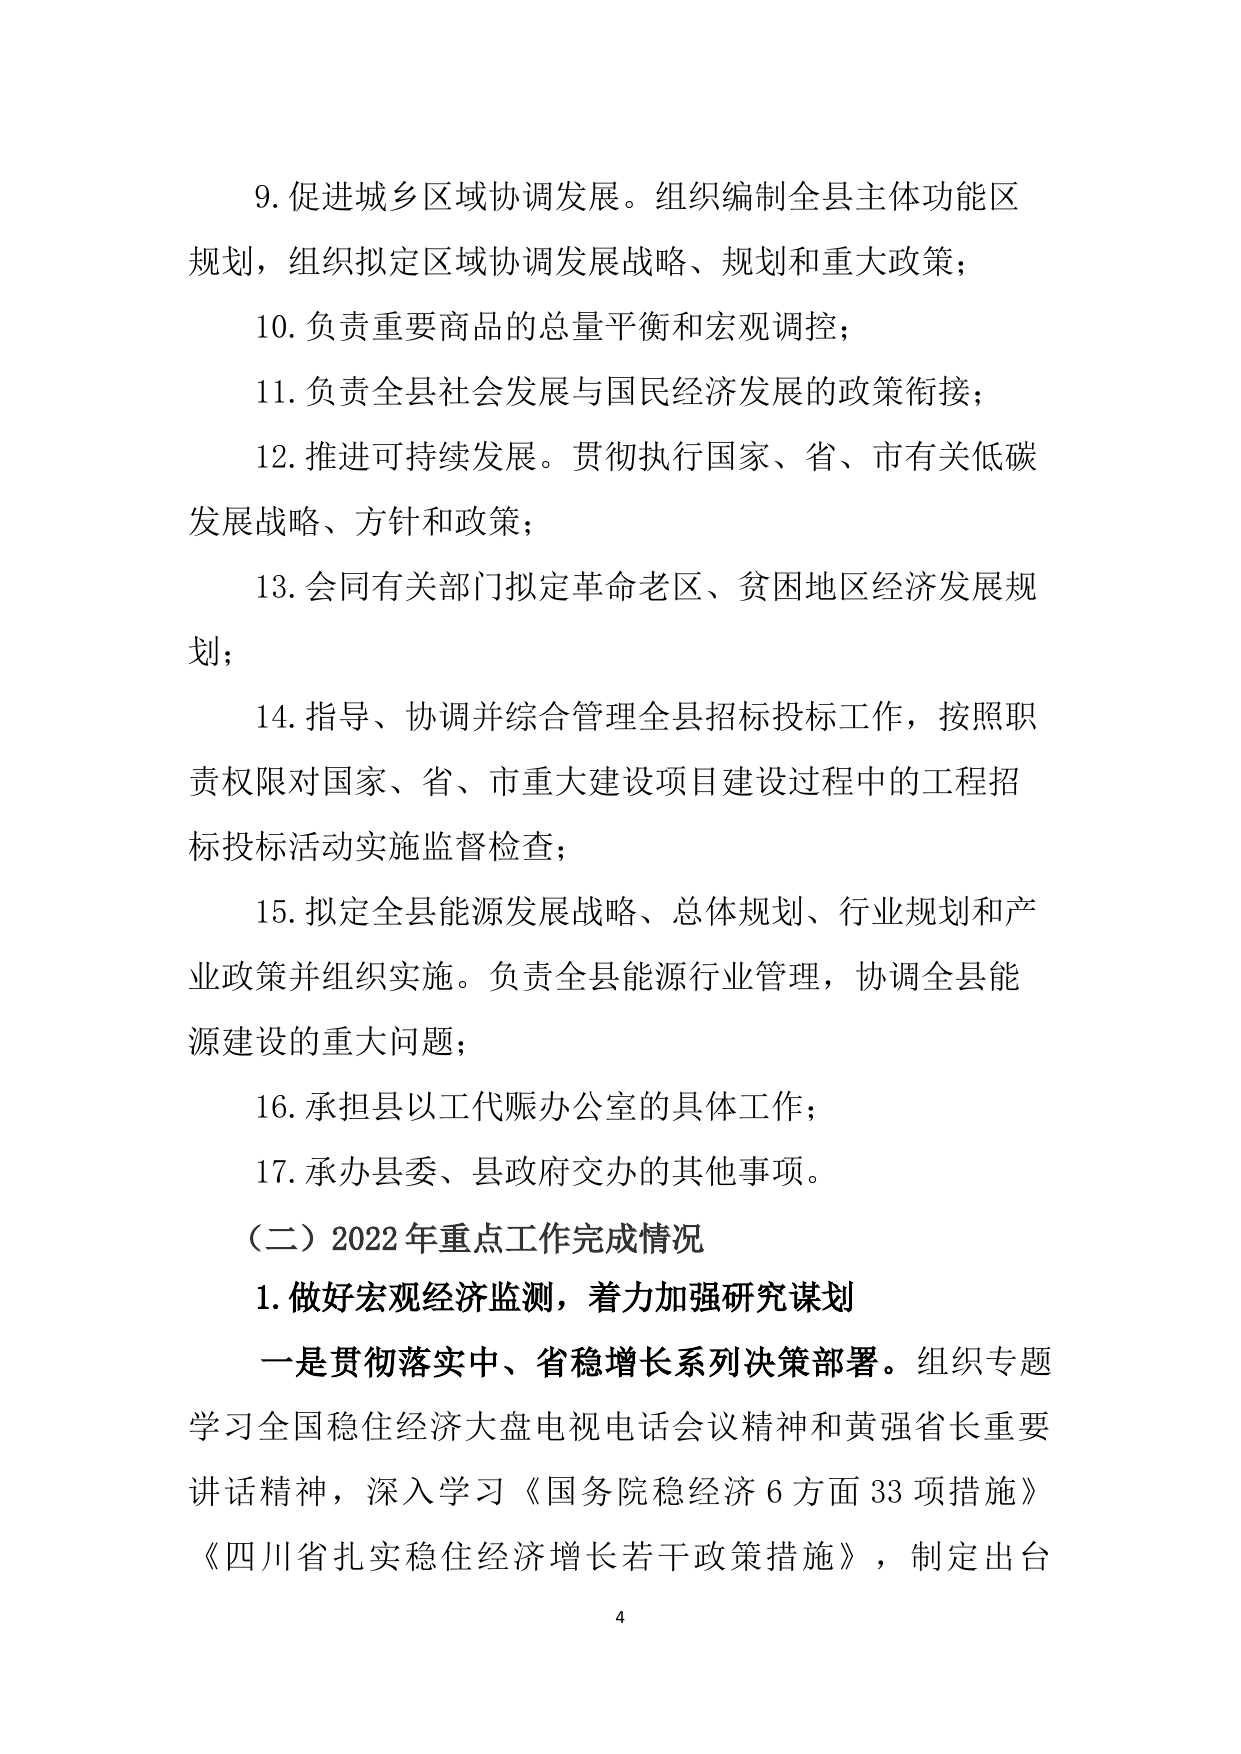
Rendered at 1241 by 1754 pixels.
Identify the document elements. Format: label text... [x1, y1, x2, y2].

text 16.承担县以工代赈办公室的具体工作； [187, 1072, 1053, 1137]
text 15.拟定全县能源发展战略、总体规划、行业规划和产业政策并组织实施。负责全县能源行业管理，协调全县能源建设的重大问题； [187, 877, 1053, 1072]
text 13.会同有关部门拟定革命老区、贫困地区经济发展规划； [187, 552, 1053, 682]
text 11.负责全县社会发展与国民经济发展的政策衔接； [187, 357, 1053, 422]
text 14.指导、协调并综合管理全县招标投标工作，按照职责权限对国家、省、市重大建设项目建设过程中的工程招标投标活动实施监督检查； [187, 682, 1053, 877]
text 10.负责重要商品的总量平衡和宏观调控； [187, 292, 1053, 357]
text （二）2022年重点工作完成情况 [231, 1202, 1053, 1262]
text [187, 1327, 1053, 1587]
text 1.做好宏观经济监测，着力加强研究谋划 [187, 1262, 1053, 1327]
text 9.促进城乡区域协调发展。组织编制全县主体功能区规划，组织拟定区域协调发展战略、规划和重大政策； [187, 162, 1053, 292]
text 17.承办县委、县政府交办的其他事项。 [187, 1137, 1053, 1202]
text 12.推进可持续发展。贯彻执行国家、省、市有关低碳发展战略、方针和政策； [187, 422, 1053, 552]
